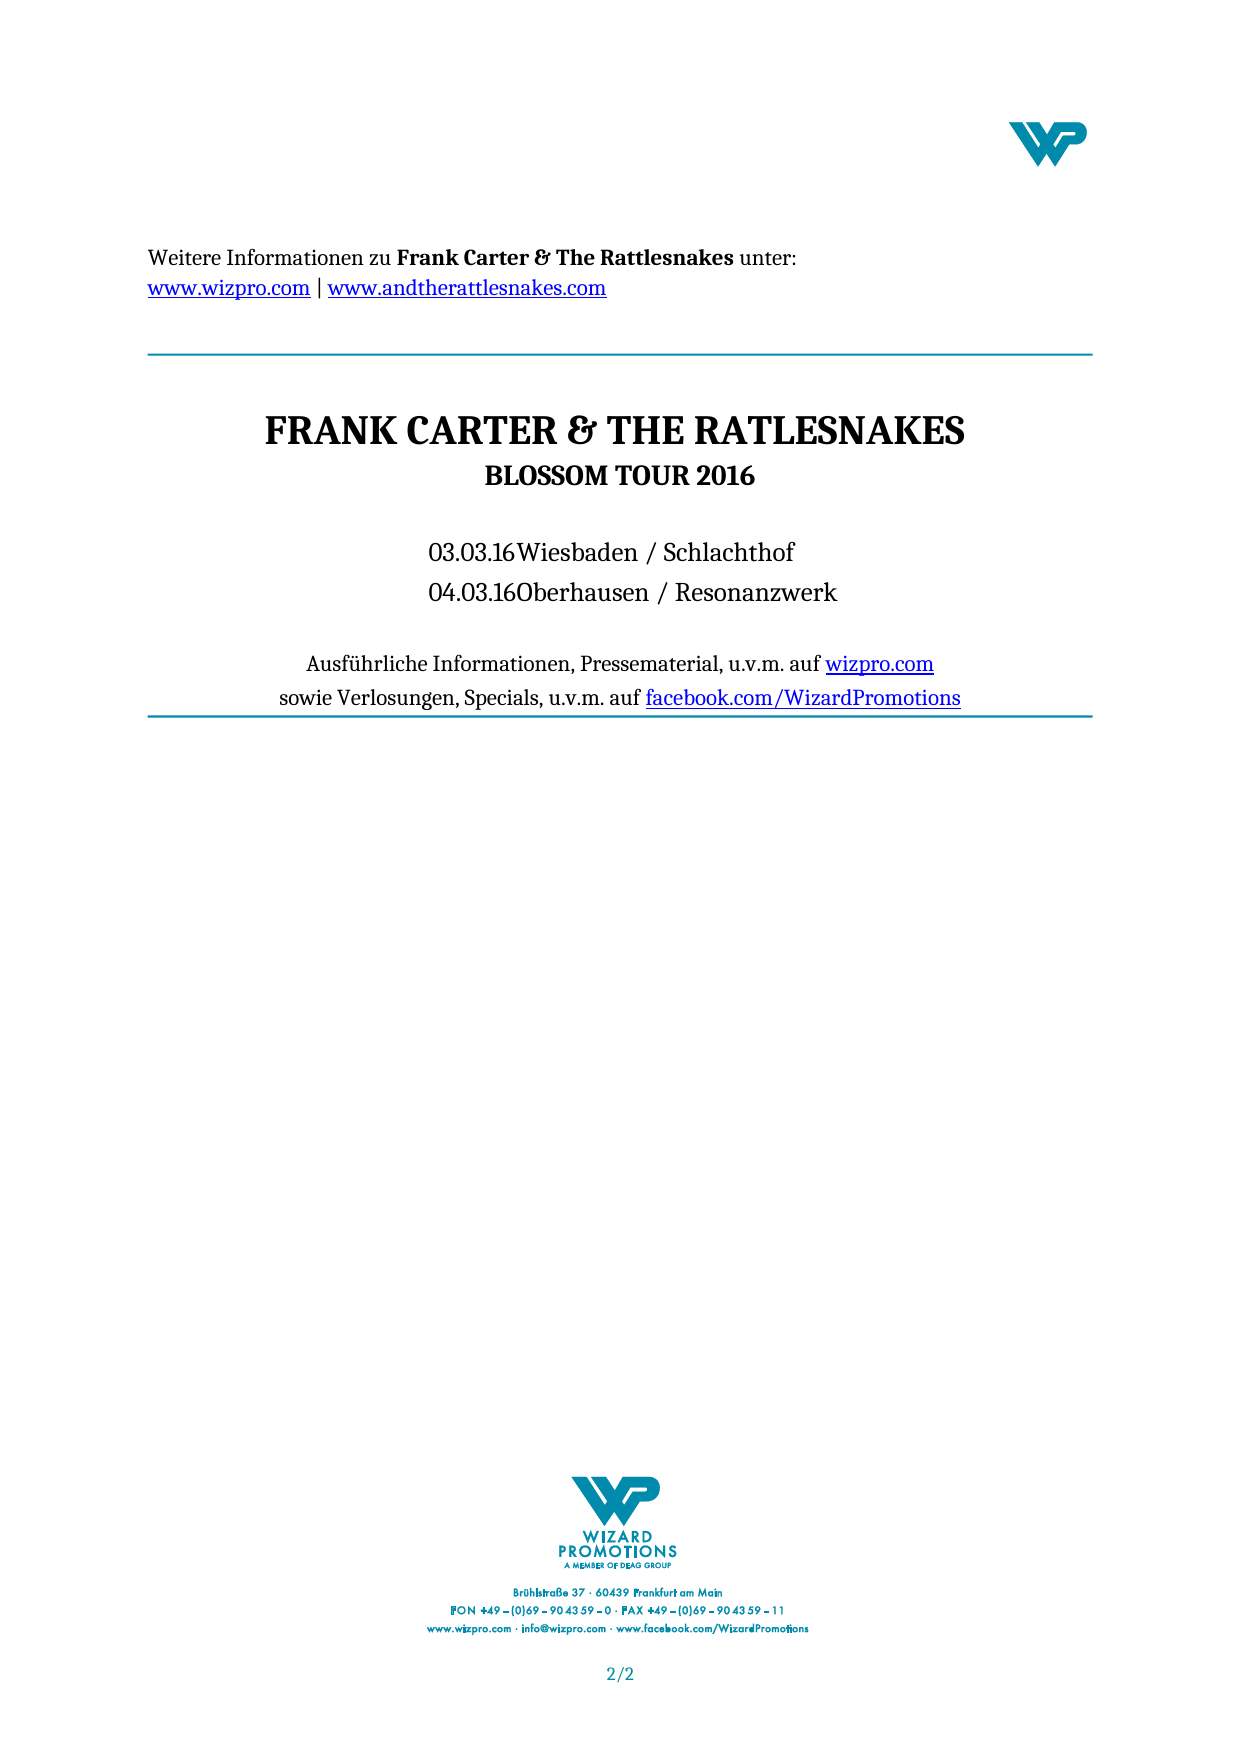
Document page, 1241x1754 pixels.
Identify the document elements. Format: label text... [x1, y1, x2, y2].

subtitle sowie Verlosungen, Specials, u.v.m. auf facebook.com/WizardPromotions [148, 685, 1092, 712]
subtitle FRANK CARTER & THE RATLESNAKES BLOSSOM TOUR 2016 [148, 407, 1092, 493]
subtitle Ausführliche Informationen, Pressematerial, u.v.m. auf wizpro.com [148, 651, 1092, 677]
picture [589, 1562, 595, 1569]
text Weitere Informationen zu Frank Carter & The Rattlesnakes unter: www.wizpro.com | www.andtherattlesnakes.com [148, 244, 1092, 301]
subtitle 03.03.16 Wiesbaden / Schlachthof [428, 537, 1092, 568]
subtitle 04.03.16 Oberhausen / Resonanzwerk [428, 577, 1092, 608]
